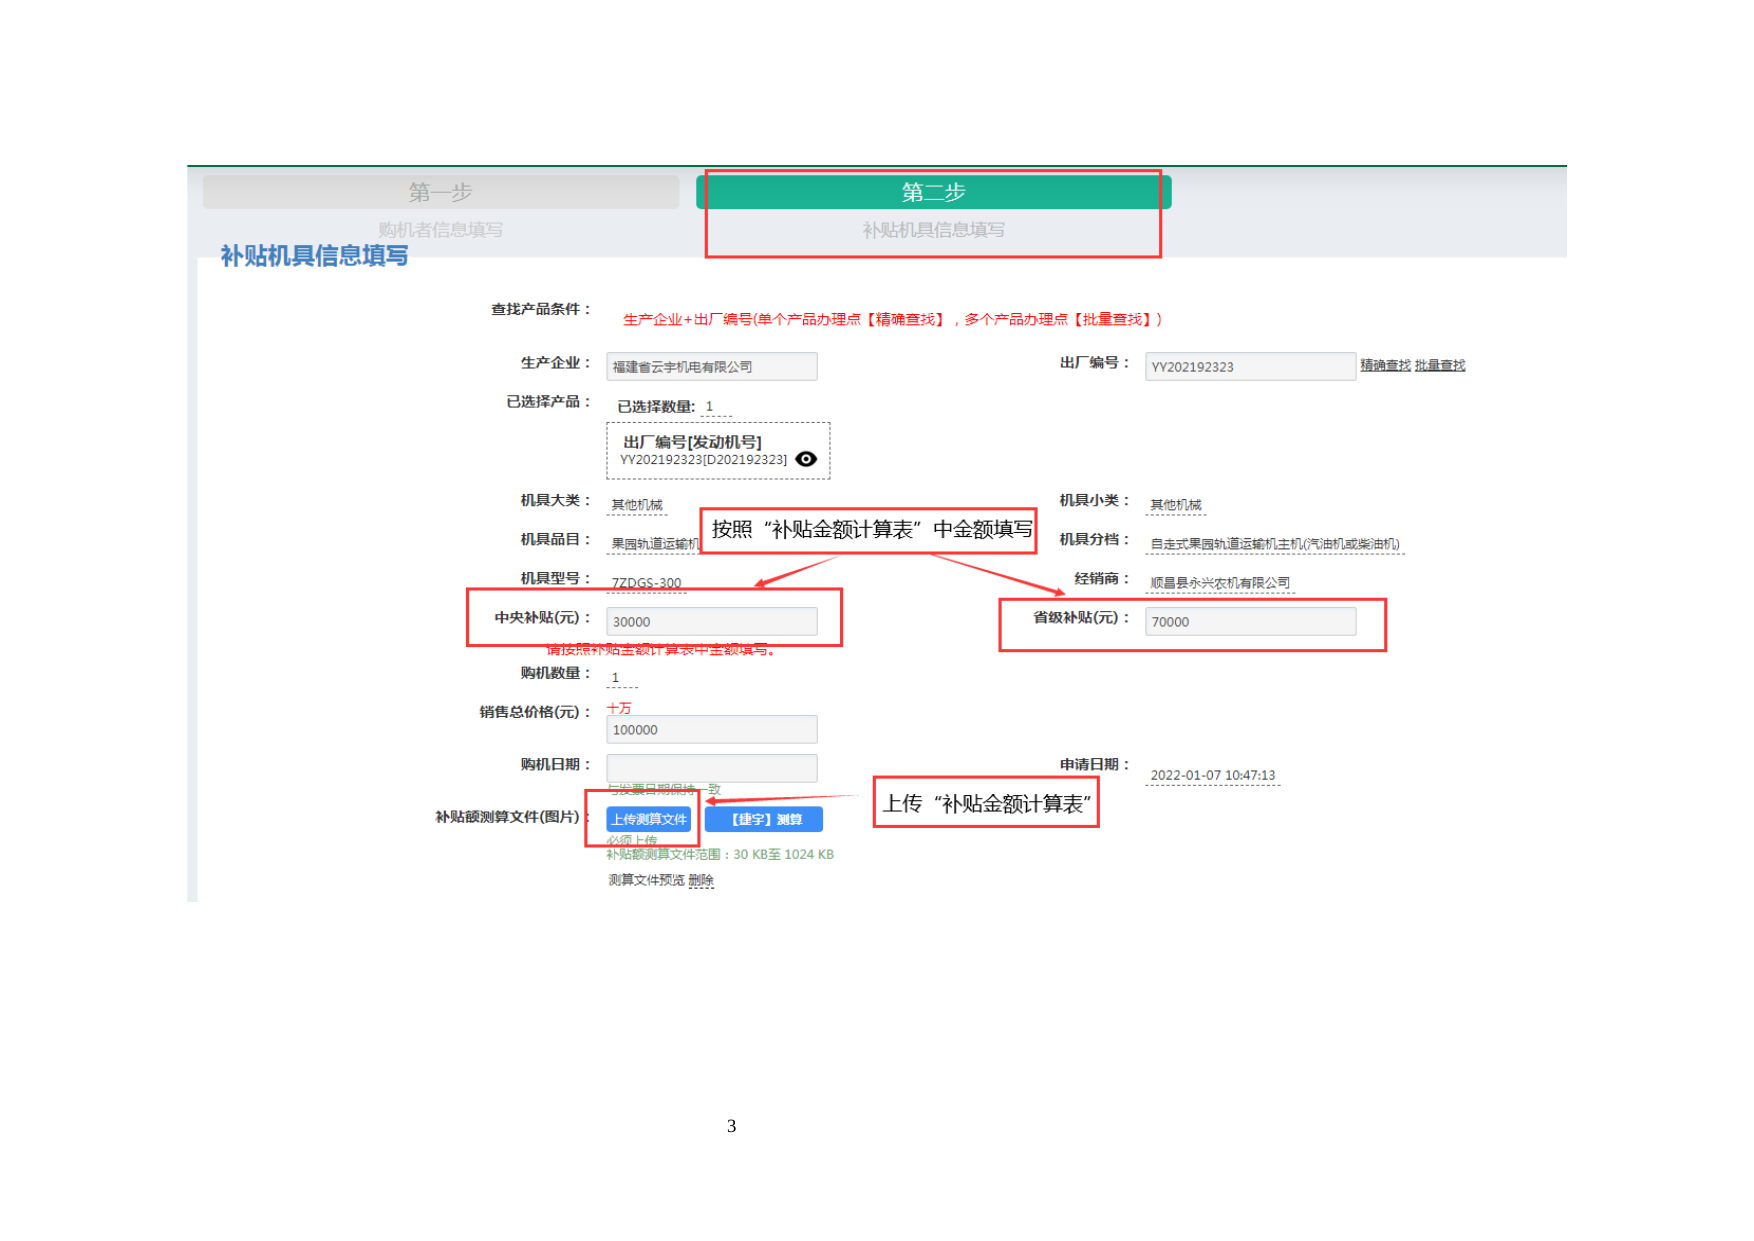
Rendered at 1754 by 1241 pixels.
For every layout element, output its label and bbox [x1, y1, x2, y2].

picture [187, 165, 1567, 902]
